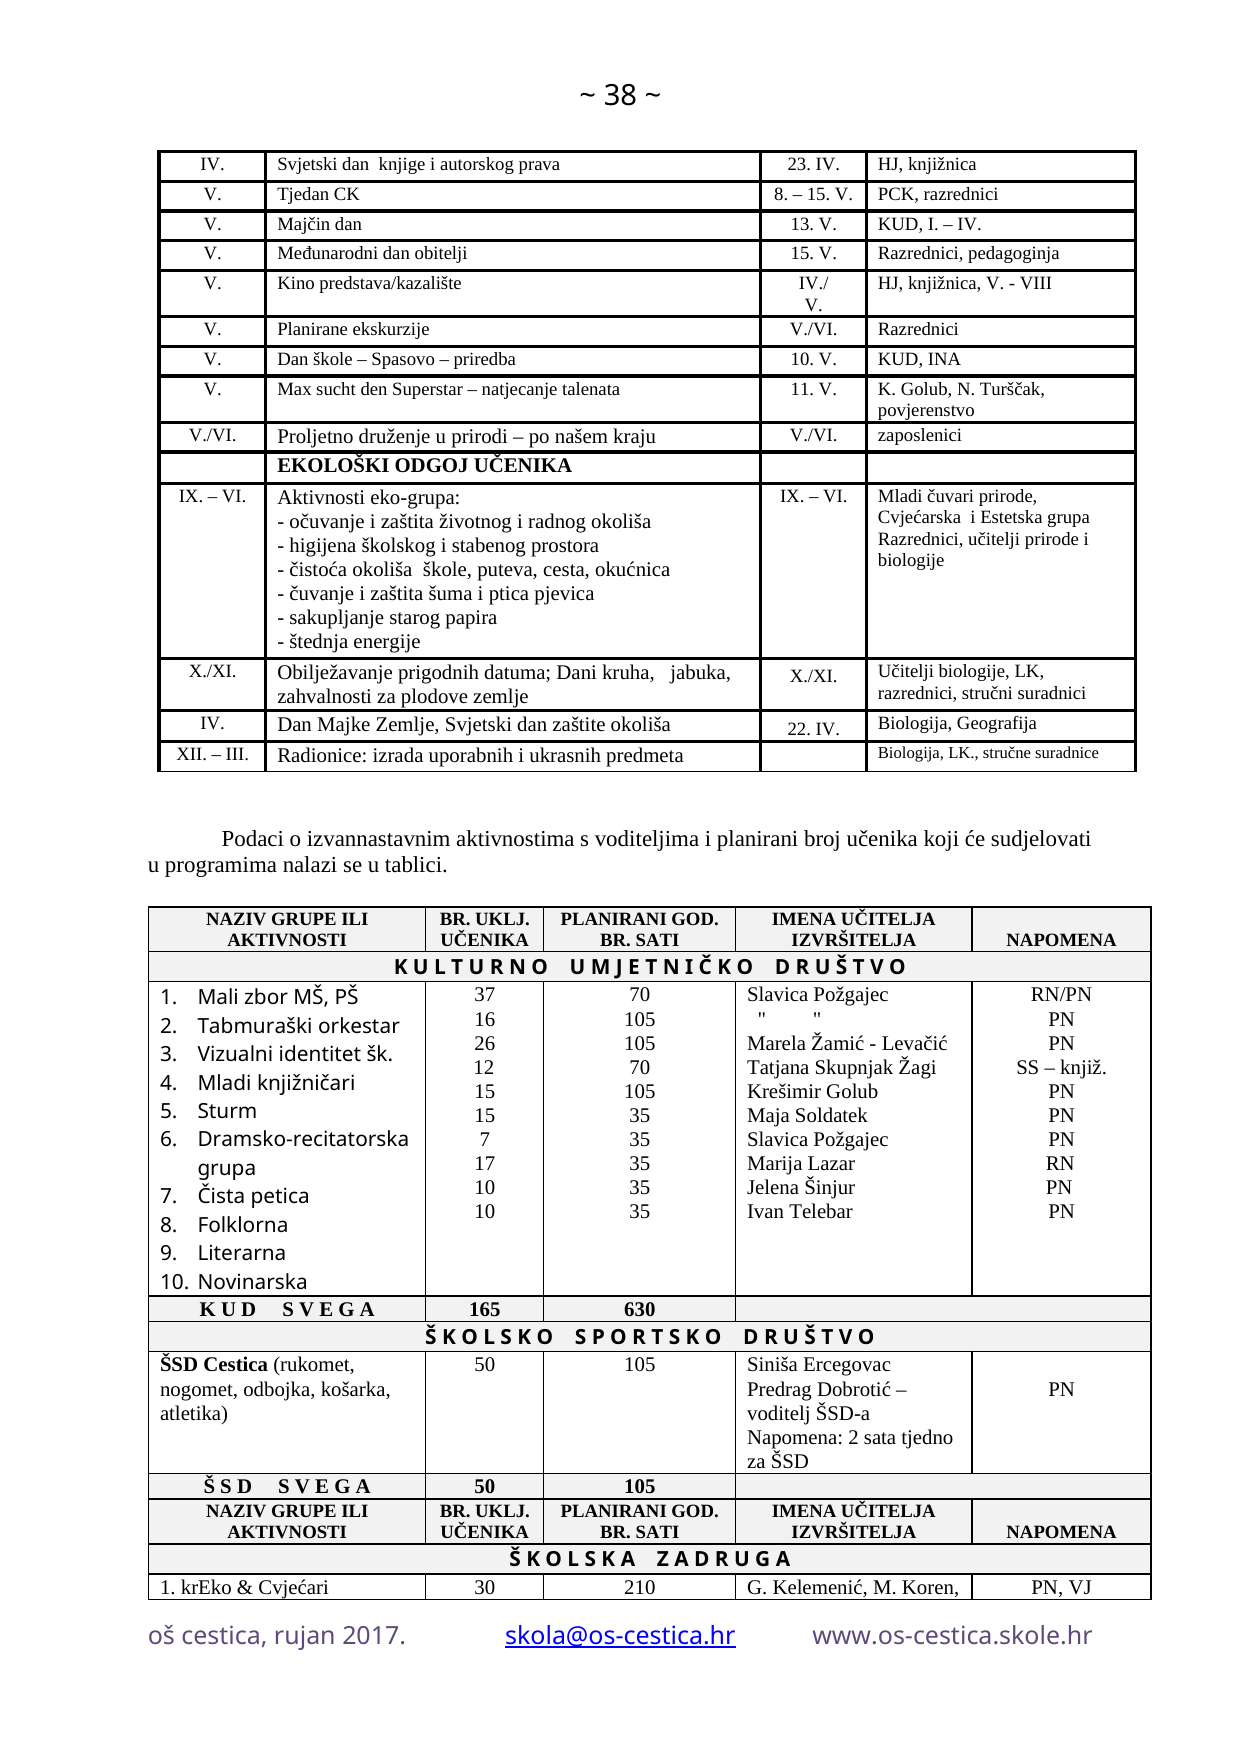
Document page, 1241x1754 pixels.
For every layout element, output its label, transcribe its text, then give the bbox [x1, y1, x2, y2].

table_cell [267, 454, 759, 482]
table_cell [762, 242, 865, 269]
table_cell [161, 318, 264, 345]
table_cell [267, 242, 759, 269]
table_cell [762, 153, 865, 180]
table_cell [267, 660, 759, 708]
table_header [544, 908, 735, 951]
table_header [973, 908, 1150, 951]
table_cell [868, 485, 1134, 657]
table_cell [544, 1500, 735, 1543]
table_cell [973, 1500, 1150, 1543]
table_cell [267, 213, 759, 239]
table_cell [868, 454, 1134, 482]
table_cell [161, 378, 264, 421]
text Podaci o izvannastavnim aktivnostima s voditeljima i planirani broj učenika koji će sudjelovati u programima nalazi se u tablici. [148, 825, 1092, 877]
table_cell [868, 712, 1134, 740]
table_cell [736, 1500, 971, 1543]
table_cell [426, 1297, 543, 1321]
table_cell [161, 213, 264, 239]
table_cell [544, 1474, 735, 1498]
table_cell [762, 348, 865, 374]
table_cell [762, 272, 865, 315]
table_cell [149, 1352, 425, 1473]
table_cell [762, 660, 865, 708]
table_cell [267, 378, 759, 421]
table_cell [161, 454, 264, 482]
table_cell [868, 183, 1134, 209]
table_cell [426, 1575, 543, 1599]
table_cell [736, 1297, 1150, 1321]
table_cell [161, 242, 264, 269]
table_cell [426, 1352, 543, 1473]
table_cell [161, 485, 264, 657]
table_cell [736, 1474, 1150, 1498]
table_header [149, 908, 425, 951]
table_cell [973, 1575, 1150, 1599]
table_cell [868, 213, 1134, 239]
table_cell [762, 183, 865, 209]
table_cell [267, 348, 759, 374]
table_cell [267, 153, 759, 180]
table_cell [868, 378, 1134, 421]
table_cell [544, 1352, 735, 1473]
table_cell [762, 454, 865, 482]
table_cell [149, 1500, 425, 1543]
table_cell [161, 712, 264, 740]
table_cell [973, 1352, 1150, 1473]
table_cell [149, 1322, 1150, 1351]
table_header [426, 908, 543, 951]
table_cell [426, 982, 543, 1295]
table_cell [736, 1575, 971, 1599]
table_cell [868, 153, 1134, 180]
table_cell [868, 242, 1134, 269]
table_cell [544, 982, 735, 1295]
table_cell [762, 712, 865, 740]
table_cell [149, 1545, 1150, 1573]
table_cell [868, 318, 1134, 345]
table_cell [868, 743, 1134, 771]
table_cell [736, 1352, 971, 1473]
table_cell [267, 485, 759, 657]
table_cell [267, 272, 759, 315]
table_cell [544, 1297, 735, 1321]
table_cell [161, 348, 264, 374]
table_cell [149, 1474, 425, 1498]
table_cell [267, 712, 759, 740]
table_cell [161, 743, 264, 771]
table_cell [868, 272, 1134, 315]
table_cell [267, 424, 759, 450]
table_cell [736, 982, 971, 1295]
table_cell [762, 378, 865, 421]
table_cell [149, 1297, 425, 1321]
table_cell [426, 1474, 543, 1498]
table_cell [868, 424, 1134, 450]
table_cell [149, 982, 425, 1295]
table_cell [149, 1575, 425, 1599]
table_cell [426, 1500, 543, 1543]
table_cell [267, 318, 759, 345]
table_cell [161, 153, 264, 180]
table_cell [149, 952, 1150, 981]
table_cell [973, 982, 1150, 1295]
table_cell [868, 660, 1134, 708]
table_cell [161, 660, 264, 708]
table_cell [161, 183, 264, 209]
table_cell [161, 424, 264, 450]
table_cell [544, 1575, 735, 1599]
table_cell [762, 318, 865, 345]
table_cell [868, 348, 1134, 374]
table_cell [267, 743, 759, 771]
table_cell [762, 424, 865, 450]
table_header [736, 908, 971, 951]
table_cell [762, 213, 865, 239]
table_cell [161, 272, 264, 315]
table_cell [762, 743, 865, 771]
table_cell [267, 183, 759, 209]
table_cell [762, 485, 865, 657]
